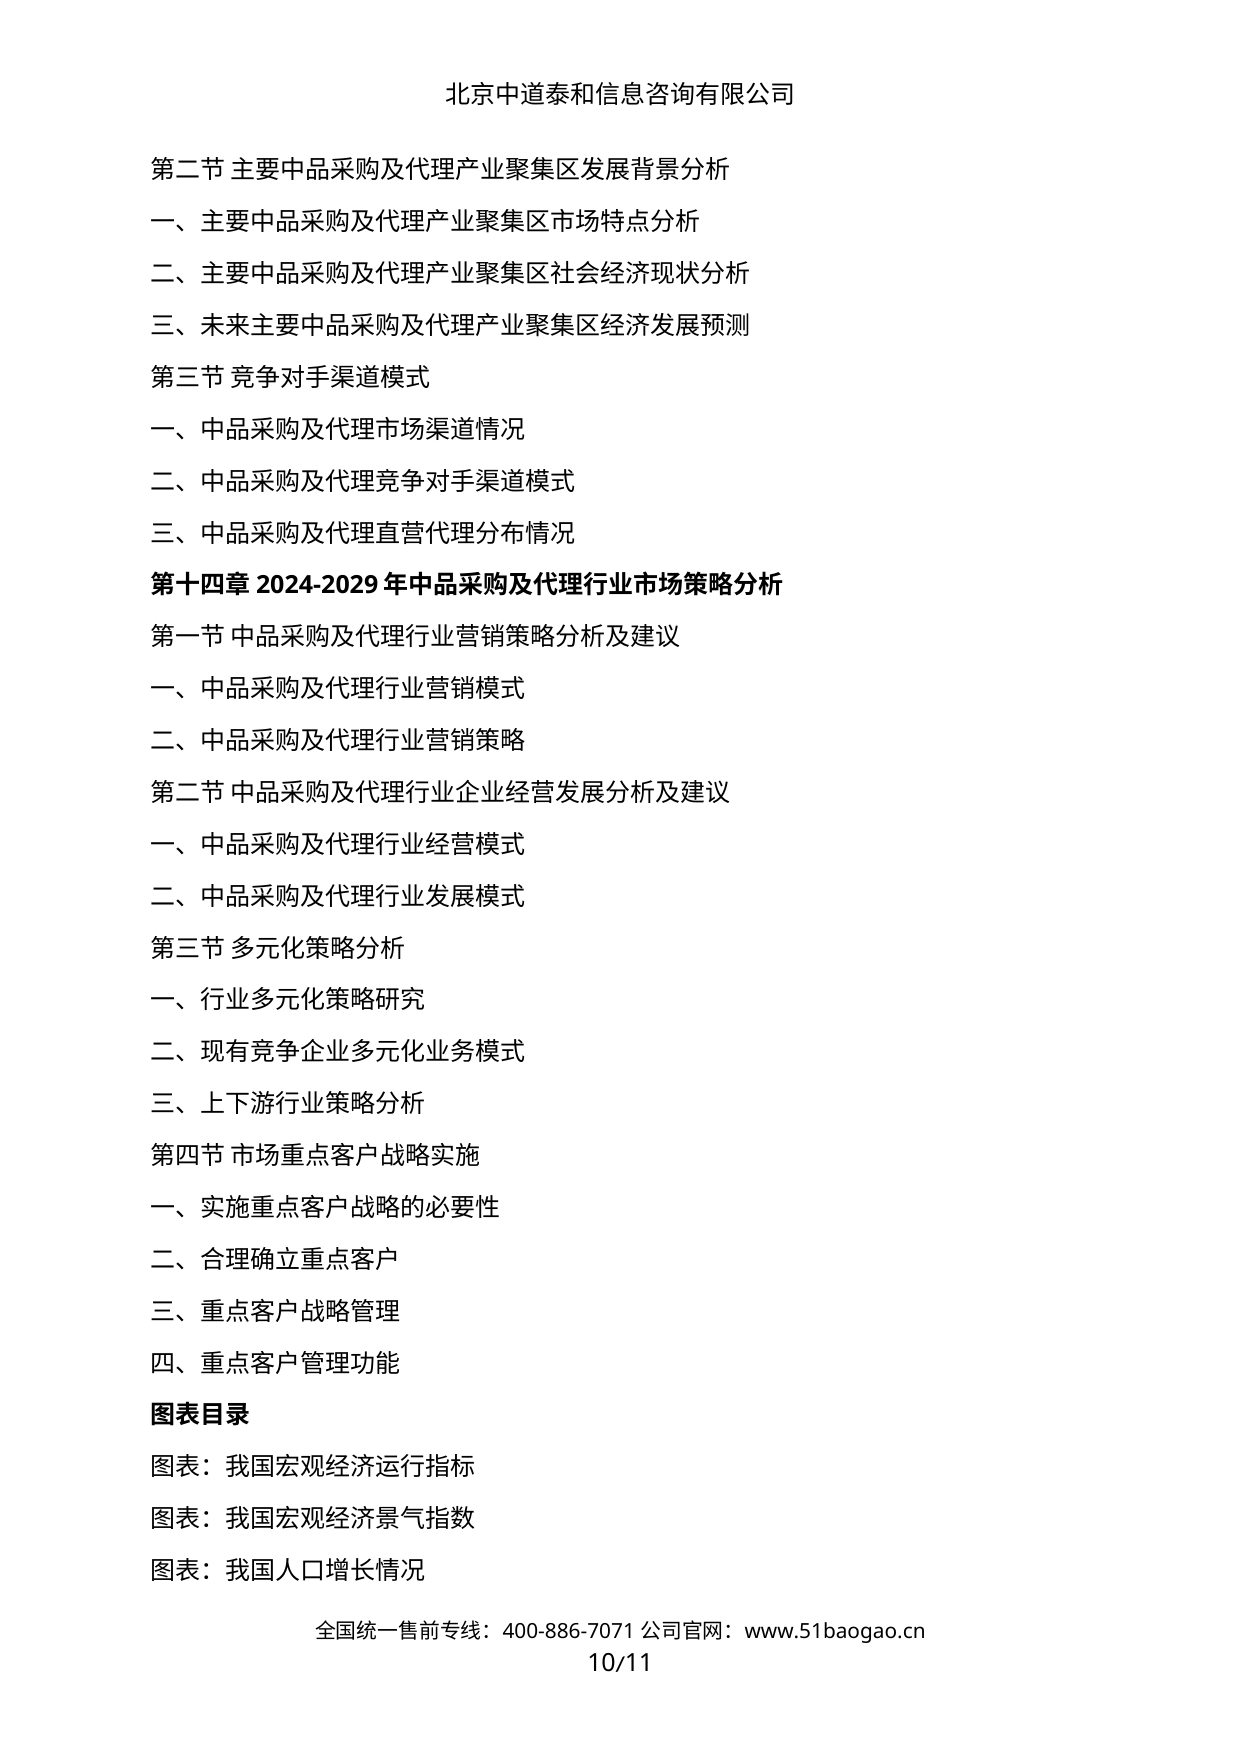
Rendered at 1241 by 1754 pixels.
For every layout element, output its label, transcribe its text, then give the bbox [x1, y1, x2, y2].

text 图表目录 [150, 1395, 1090, 1431]
text 一、中品采购及代理行业营销模式 [150, 669, 1090, 705]
text 二、合理确立重点客户 [150, 1239, 1090, 1276]
text 第四节 市场重点客户战略实施 [150, 1136, 1090, 1172]
text 二、中品采购及代理竞争对手渠道模式 [150, 461, 1090, 497]
text 图表：我国宏观经济运行指标 [150, 1447, 1090, 1483]
text 第一节 中品采购及代理行业营销策略分析及建议 [150, 617, 1090, 653]
text 四、重点客户管理功能 [150, 1343, 1090, 1379]
text 二、现有竞争企业多元化业务模式 [150, 1032, 1090, 1068]
text 三、重点客户战略管理 [150, 1291, 1090, 1327]
text 第三节 竞争对手渠道模式 [150, 357, 1090, 394]
text 三、未来主要中品采购及代理产业聚集区经济发展预测 [150, 306, 1090, 342]
text 二、主要中品采购及代理产业聚集区社会经济现状分析 [150, 254, 1090, 290]
text 一、中品采购及代理市场渠道情况 [150, 409, 1090, 446]
text 图表：我国宏观经济景气指数 [150, 1499, 1090, 1535]
text 第三节 多元化策略分析 [150, 928, 1090, 964]
text 一、主要中品采购及代理产业聚集区市场特点分析 [150, 202, 1090, 238]
text 三、中品采购及代理直营代理分布情况 [150, 513, 1090, 549]
text 二、中品采购及代理行业发展模式 [150, 876, 1090, 912]
text 一、中品采购及代理行业经营模式 [150, 824, 1090, 861]
text 第二节 主要中品采购及代理产业聚集区发展背景分析 [150, 150, 1090, 186]
text 二、中品采购及代理行业营销策略 [150, 721, 1090, 757]
text 图表：我国人口增长情况 [150, 1551, 1090, 1587]
text 一、行业多元化策略研究 [150, 980, 1090, 1016]
text 第二节 中品采购及代理行业企业经营发展分析及建议 [150, 772, 1090, 809]
text 第十四章 2024-2029年中品采购及代理行业市场策略分析 [150, 565, 1090, 601]
text 一、实施重点客户战略的必要性 [150, 1187, 1090, 1224]
text 三、上下游行业策略分析 [150, 1084, 1090, 1120]
